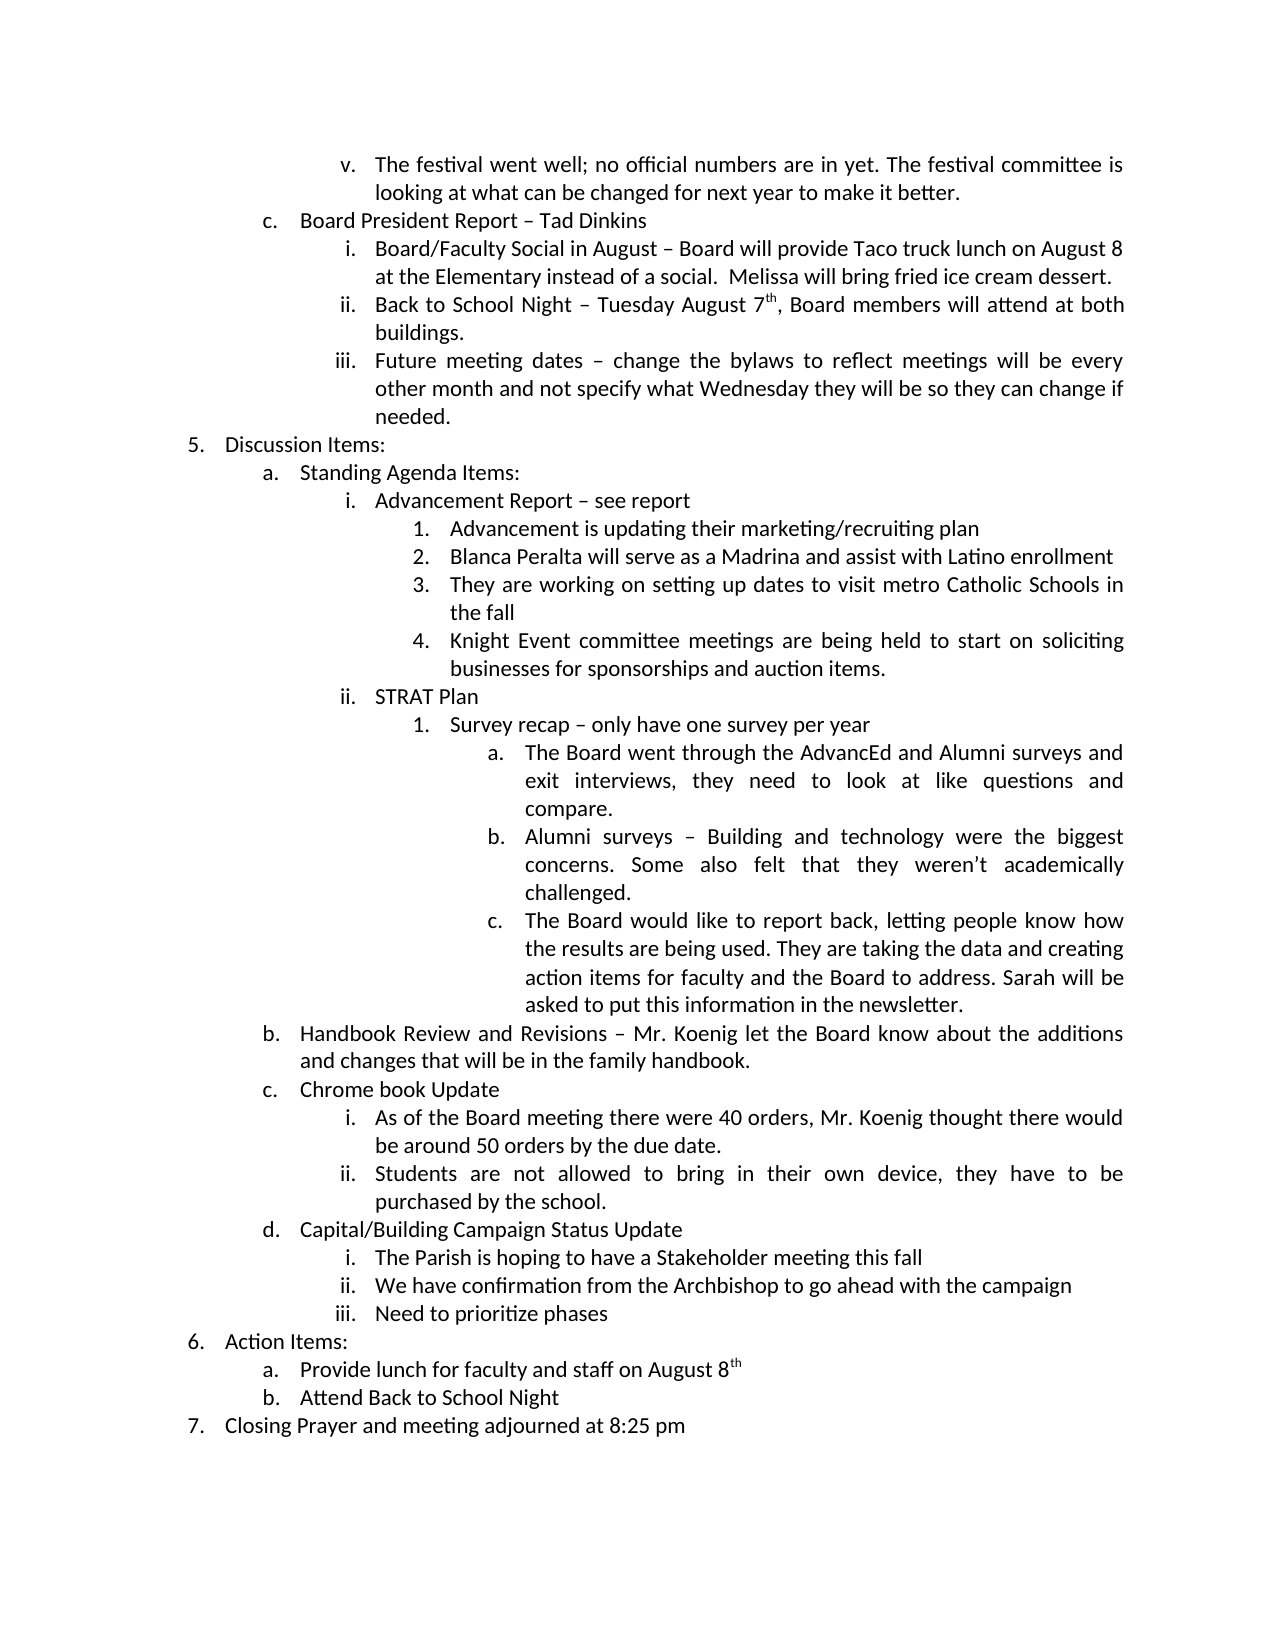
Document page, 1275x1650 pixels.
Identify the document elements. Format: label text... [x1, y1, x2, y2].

list Closing Prayer and meeting adjourned at 8:25 pm [187, 1411, 1125, 1439]
list As of the Board meeting there were 40 orders, Mr. Koenig thought there would be around 50 orders by the due date. [356, 1103, 1125, 1159]
list Survey recap – only have one survey per year [412, 710, 1125, 738]
list Standing Agenda Items: [262, 458, 1125, 486]
list We have confirmation from the Archbishop to go ahead with the campaign [356, 1271, 1125, 1299]
list Future meeting dates – change the bylaws to reflect meetings will be every other month and not specify what Wednesday they will be so they can change if needed. [356, 346, 1125, 430]
list Students are not allowed to bring in their own device, they have to be purchased by the school. [356, 1159, 1125, 1215]
list The Board would like to report back, letting people know how the results are being used. They are taking the data and creating action items for faculty and the Board to address. Sarah will be asked to put this information in the newsletter. [487, 907, 1125, 1019]
list Action Items: [187, 1327, 1125, 1355]
list Advancement Report – see report [356, 486, 1125, 514]
list Knight Event committee meetings are being held to start on soliciting businesses for sponsorships and auction items. [412, 626, 1125, 682]
list Back to School Night – Tuesday August 7th, Board members will attend at both buildings. [356, 290, 1125, 346]
list STRAT Plan [356, 682, 1125, 710]
list Board/Faculty Social in August – Board will provide Taco truck lunch on August 8 at the Elementary instead of a social. Melissa will bring fried ice cream dessert. [356, 234, 1125, 290]
list Discussion Items: [187, 430, 1125, 458]
list The festival went well; no official numbers are in yet. The festival committee is looking at what can be changed for next year to make it better. [356, 150, 1125, 206]
list Capital/Building Campaign Status Update [262, 1215, 1125, 1243]
list Board President Report – Tad Dinkins [262, 206, 1125, 234]
list Provide lunch for faculty and staff on August 8th [262, 1355, 1125, 1383]
list Alumni surveys – Building and technology were the biggest concerns. Some also felt that they weren’t academically challenged. [487, 822, 1125, 907]
list They are working on setting up dates to visit metro Catholic Schools in the fall [412, 570, 1125, 626]
list Attend Back to School Night [262, 1383, 1125, 1411]
list Handbook Review and Revisions – Mr. Koenig let the Board know about the additions and changes that will be in the family handbook. [262, 1019, 1125, 1075]
list The Board went through the AdvancEd and Alumni surveys and exit interviews, they need to look at like questions and compare. [487, 738, 1125, 822]
list Chrome book Update [262, 1075, 1125, 1103]
list Need to prioritize phases [356, 1299, 1125, 1327]
list The Parish is hoping to have a Stakeholder meeting this fall [356, 1243, 1125, 1271]
list Blanca Peralta will serve as a Madrina and assist with Latino enrollment [412, 542, 1125, 570]
list Advancement is updating their marketing/recruiting plan [412, 514, 1125, 542]
